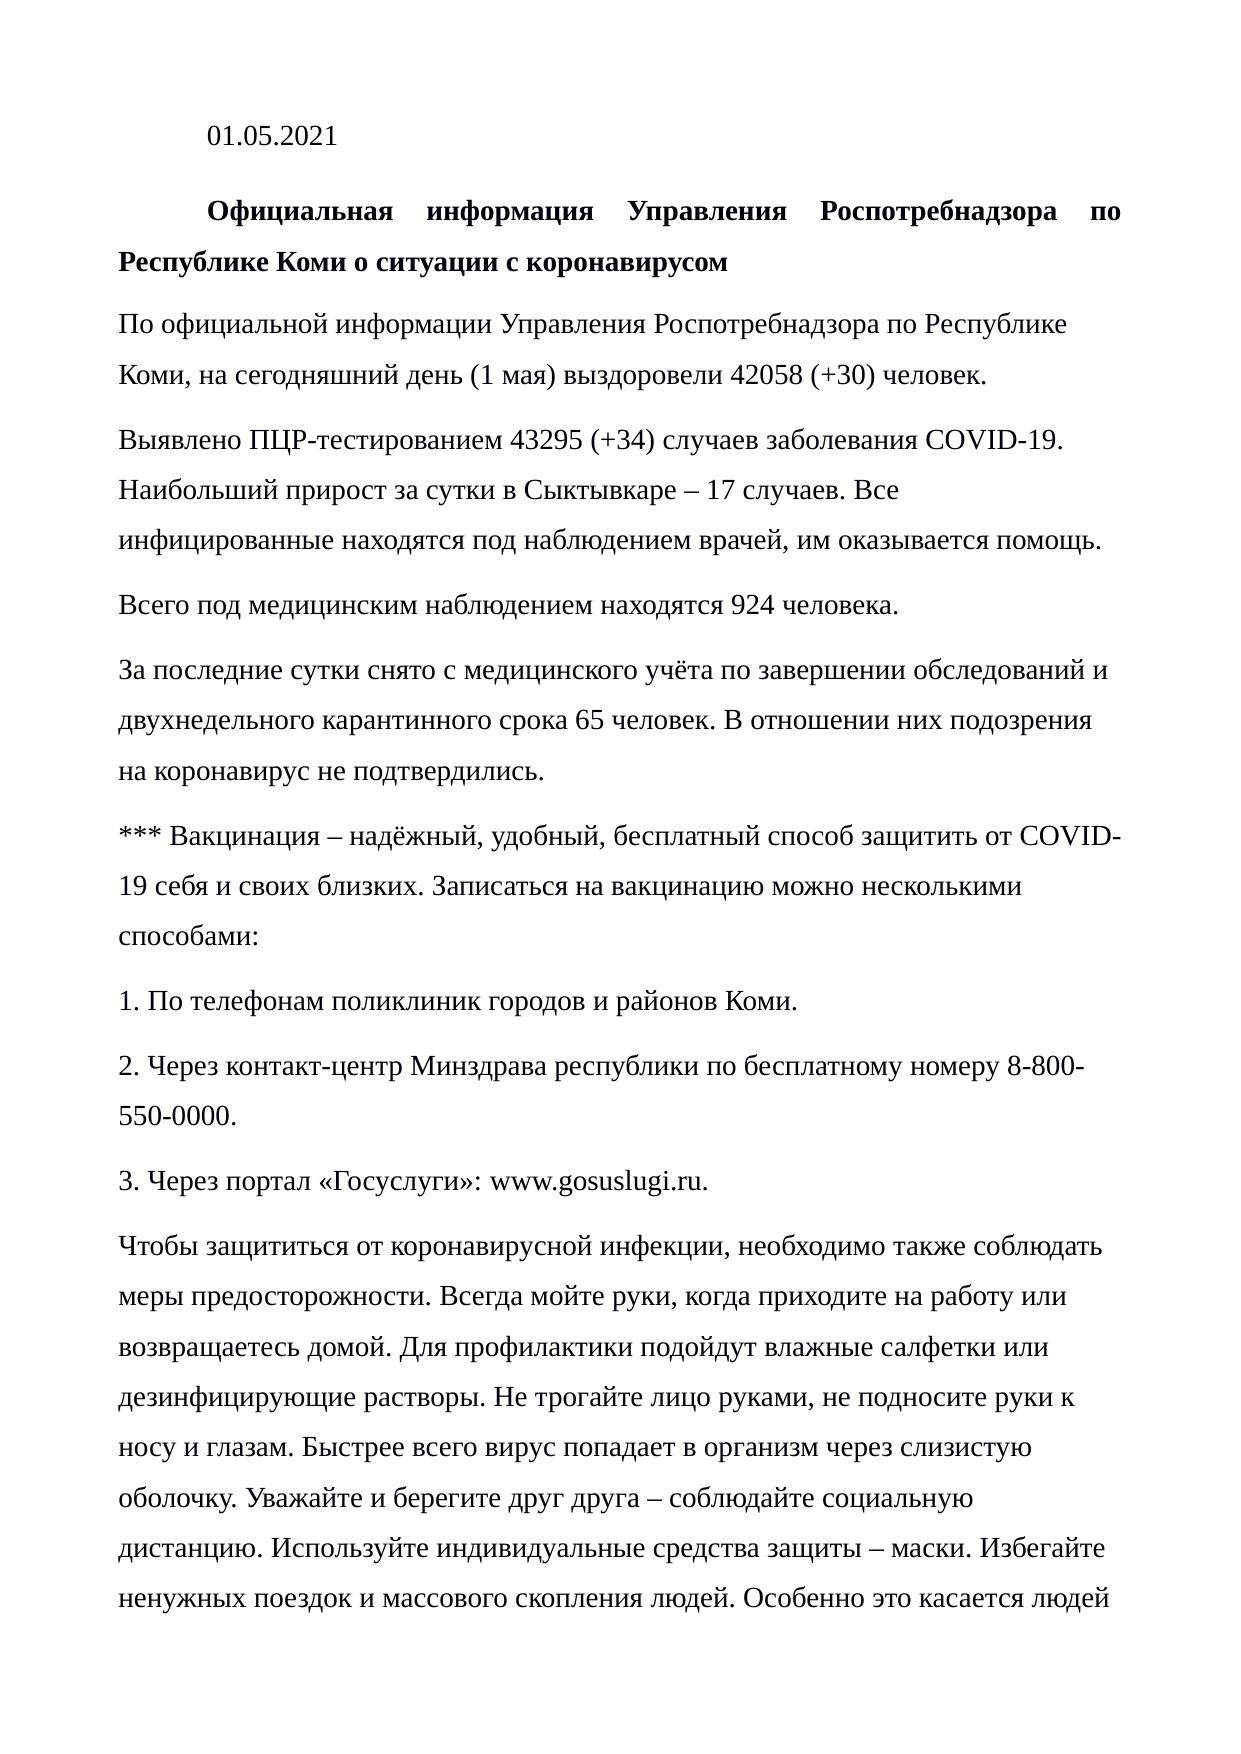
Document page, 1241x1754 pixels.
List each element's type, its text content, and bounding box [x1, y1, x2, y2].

text 1. По телефонам поликлиник городов и районов Коми. [118, 983, 1122, 1017]
text 01.05.2021 [118, 118, 1122, 152]
text 2. Через контакт-центр Минздрава республики по бесплатному номеру 8-800-550-0000. [118, 1048, 1122, 1132]
text Всего под медицинским наблюдением находятся 924 человека. [118, 587, 1122, 621]
text По официальной информации Управления Роспотребнадзора по Республике Коми, на сегодняшний день (1 мая) выздоровели 42058 (+30) человек. [118, 307, 1122, 390]
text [118, 1228, 1122, 1614]
subtitle Официальная информация Управления Роспотребнадзора по Республике Коми о ситуации с коронавирусом [118, 193, 1122, 277]
text Выявлено ПЦР-тестированием 43295 (+34) случаев заболевания COVID-19. Наибольший прирост за сутки в Сыктывкаре – 17 случаев. Все инфицированные находятся под наблюдением врачей, им оказывается помощь. [118, 422, 1122, 556]
text *** Вакцинация – надёжный, удобный, бесплатный способ защитить от COVID-19 себя и своих близких. Записаться на вакцинацию можно несколькими способами: [118, 818, 1122, 952]
text 3. Через портал «Госуслуги»: www.gosuslugi.ru. [118, 1163, 1122, 1197]
text За последние сутки снято с медицинского учёта по завершении обследований и двухнедельного карантинного срока 65 человек. В отношении них подозрения на коронавирус не подтвердились. [118, 652, 1122, 786]
